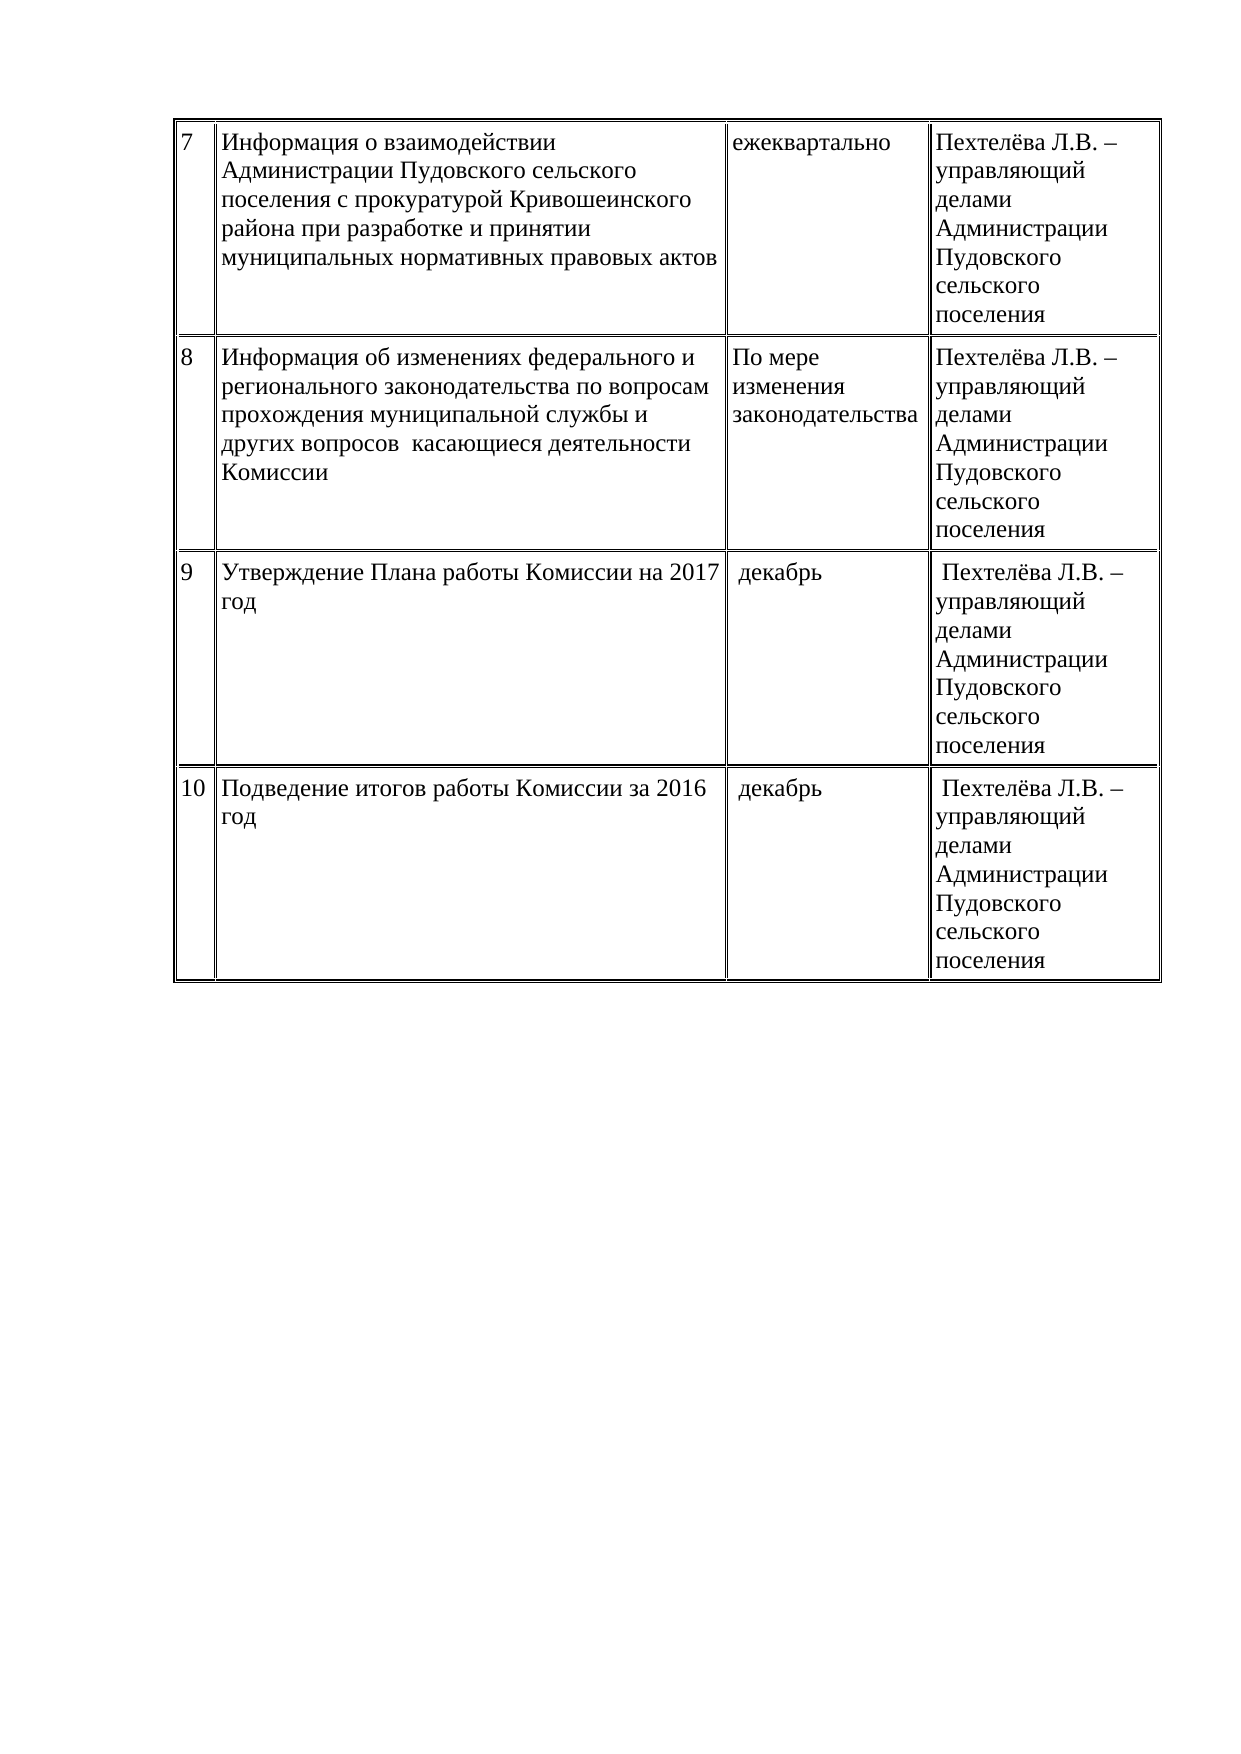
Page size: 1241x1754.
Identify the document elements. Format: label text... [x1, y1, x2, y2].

table_cell По мере изменения законодательства [728, 337, 928, 549]
table_cell Информация об изменениях федерального и регионального законодательства по вопросам прохождения муниципальной службы и других вопросов касающиеся деятельности Комиссии [217, 337, 725, 549]
table_cell 10 [177, 764, 216, 979]
table_cell Пехтелёва Л.В. – управляющий делами Администрации Пудовского сельского поселения [930, 549, 1160, 764]
table_cell Утверждение Плана работы Комиссии на 2017 год [217, 552, 725, 764]
table_cell 7 [177, 122, 216, 333]
table_cell Пехтелёва Л.В. – управляющий делами Администрации Пудовского сельского поселения [930, 764, 1159, 979]
table_cell ежеквартально [727, 120, 930, 333]
table_cell 8 [177, 334, 214, 549]
table_cell декабрь [727, 764, 930, 979]
table_cell Подведение итогов работы Комиссии за 2016 год [216, 768, 727, 979]
table_cell Пехтелёва Л.В. – управляющий делами Администрации Пудовского сельского поселения [932, 334, 1159, 549]
table_cell декабрь [728, 552, 928, 764]
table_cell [930, 122, 1159, 333]
table_cell Информация о взаимодействии Администрации Пудовского сельского поселения с прокуратурой Кривошеинского района при разработке и принятии муниципальных нормативных правовых актов [216, 122, 727, 333]
table_cell 9 [175, 549, 216, 764]
